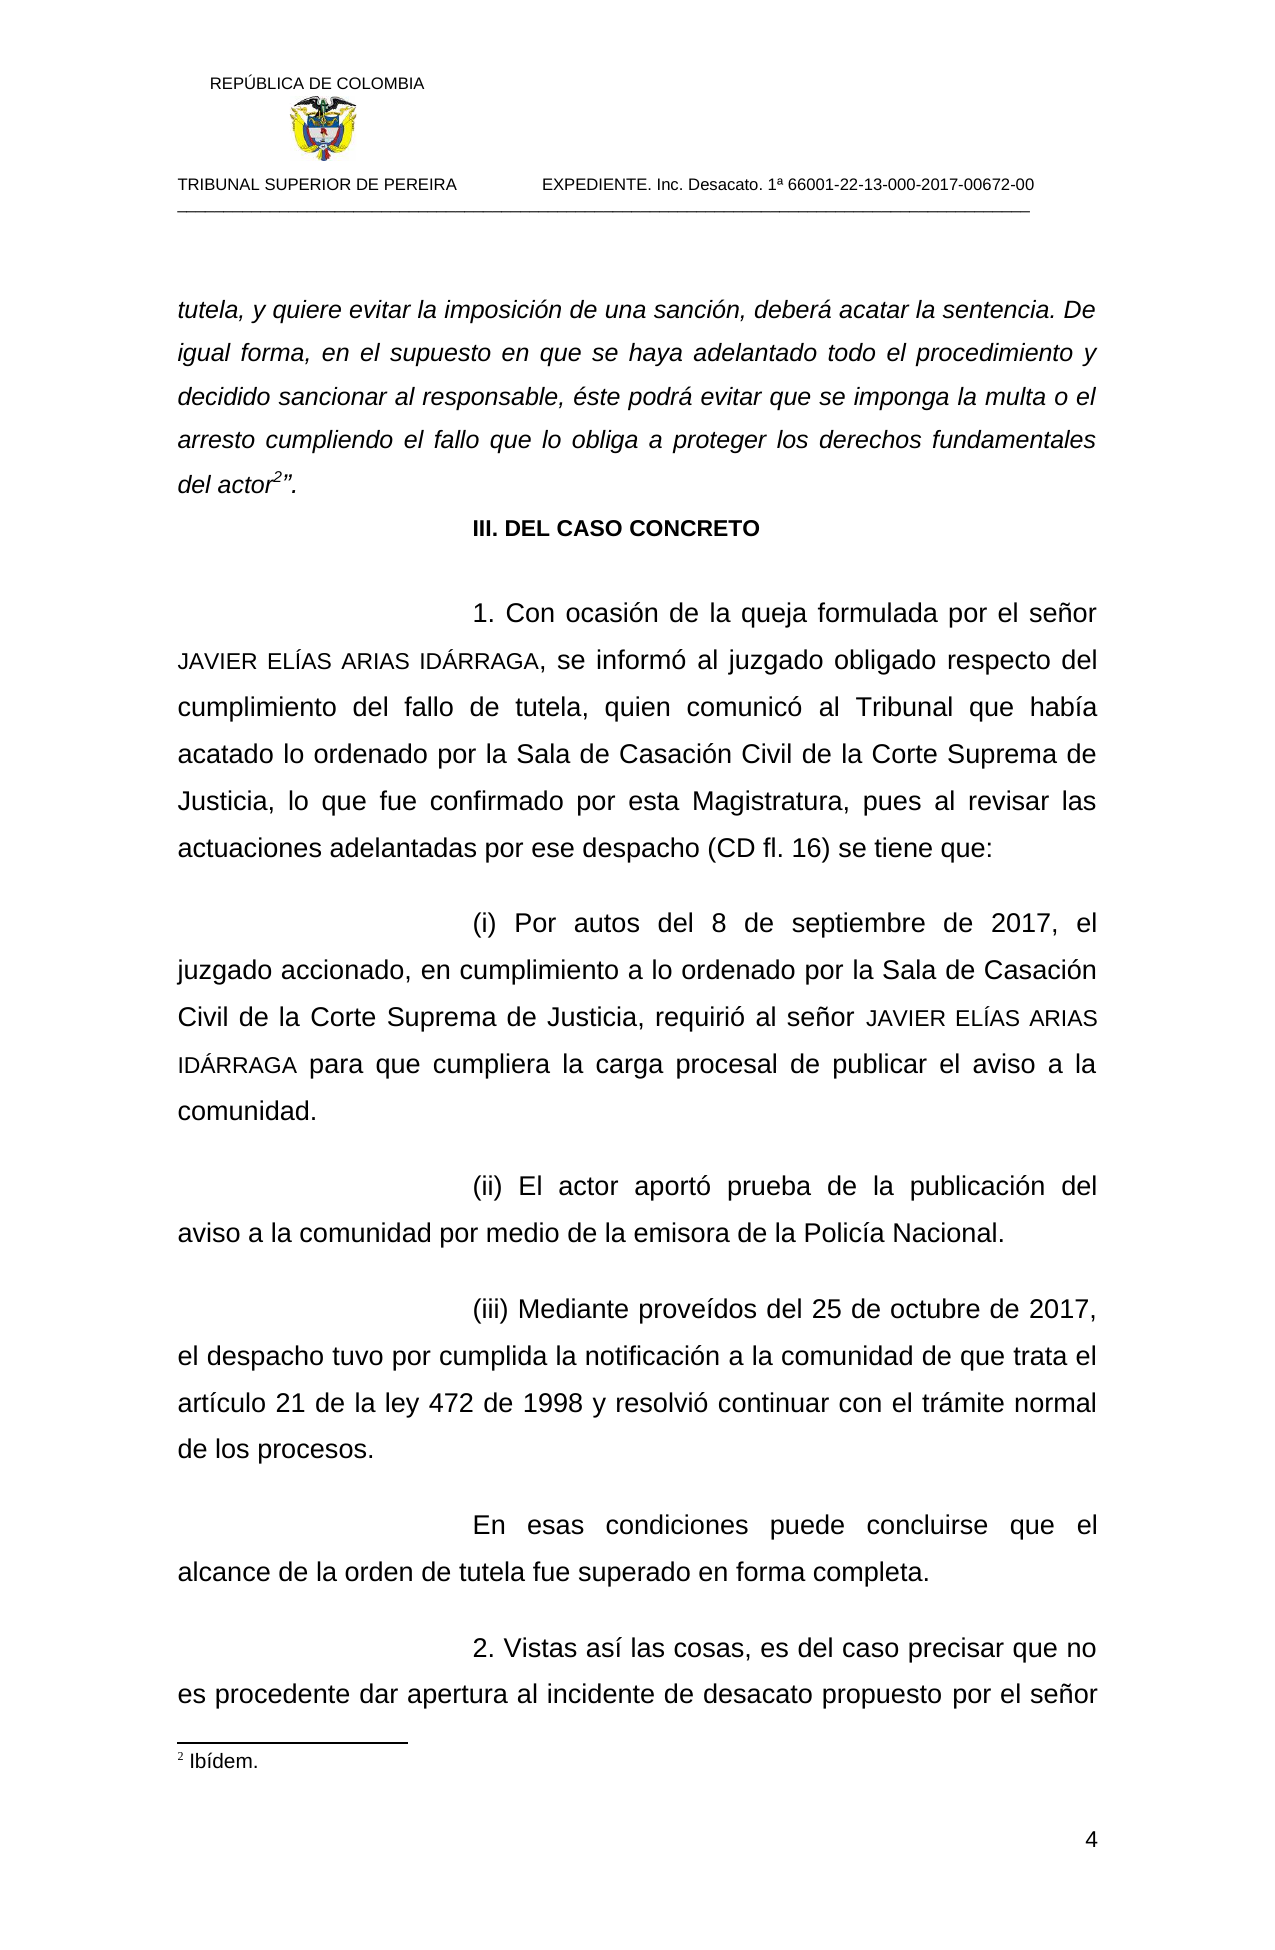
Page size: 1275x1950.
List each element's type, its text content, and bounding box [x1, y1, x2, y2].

text (i) Por autos del 8 de septiembre de 2017, el juzgado accionado, en cumplimiento a lo ordenado por la Sala de Casación Civil de la Corte Suprema de Justicia, requirió al señor JAVIER ELÍAS ARIAS IDÁRRAGA para que cumpliera la carga procesal de publicar el aviso a la comunidad. [177, 907, 1098, 1126]
text En esas condiciones puede concluirse que el alcance de la orden de tutela fue superado en forma completa. [177, 1509, 1098, 1587]
text (ii) El actor aportó prueba de la publicación del aviso a la comunidad por medio de la emisora de la Policía Nacional. [177, 1170, 1098, 1248]
text 1. Con ocasión de la queja formulada por el señor JAVIER ELÍAS ARIAS IDÁRRAGA, se informó al juzgado obligado respecto del cumplimiento del fallo de tutela, quien comunicó al Tribunal que había acatado lo ordenado por la Sala de Casación Civil de la Corte Suprema de Justicia, lo que fue confirmado por esta Magistratura, pues al revisar las actuaciones adelantadas por ese despacho (CD fl. 16) se tiene que: [177, 597, 1098, 863]
picture [289, 96, 357, 161]
text III. DEL CASO CONCRETO [177, 515, 1098, 541]
text (iii) Mediante proveídos del 25 de octubre de 2017, el despacho tuvo por cumplida la notificación a la comunidad de que trata el artículo 21 de la ley 472 de 1998 y resolvió continuar con el trámite normal de los procesos. [177, 1293, 1098, 1465]
